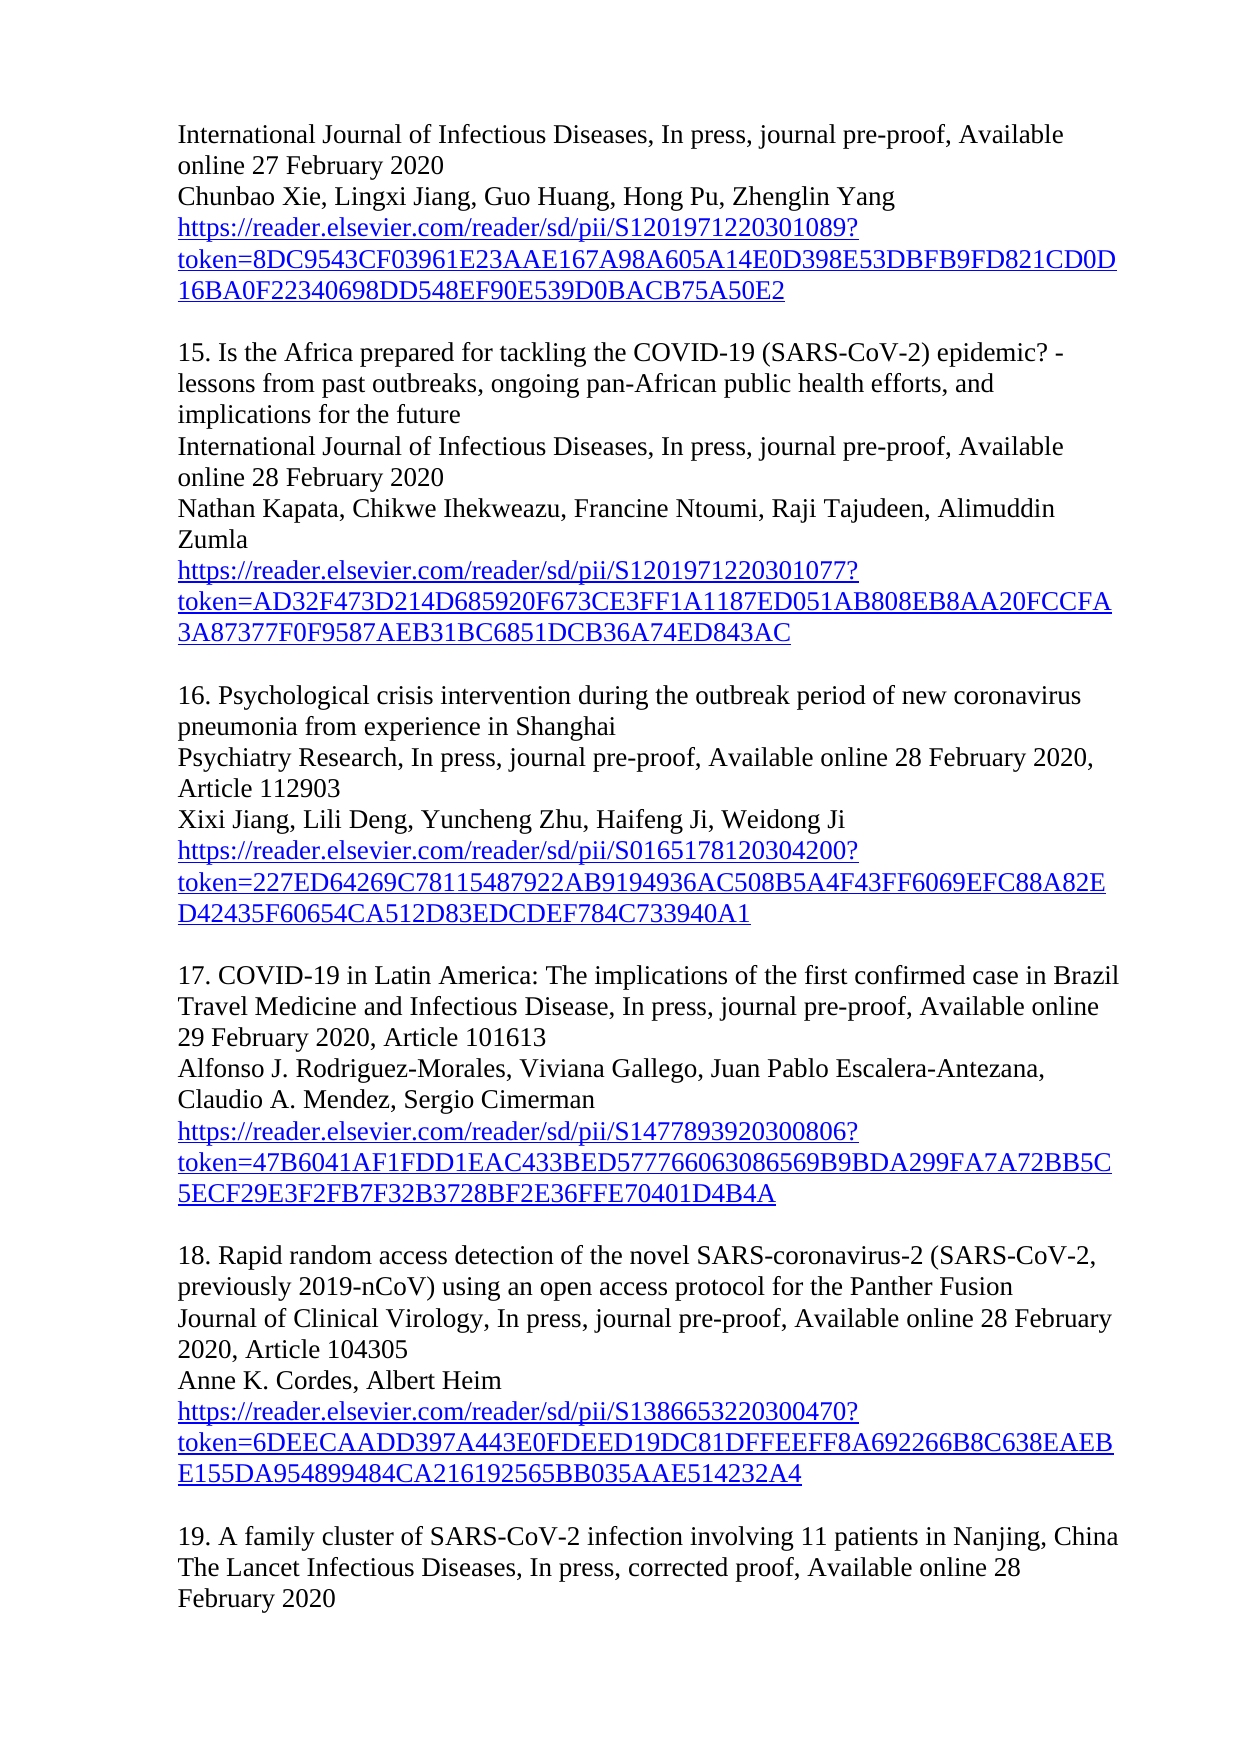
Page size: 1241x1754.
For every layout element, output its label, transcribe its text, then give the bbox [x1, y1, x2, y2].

text 16. Psychological crisis intervention during the outbreak period of new coronavirus pneumonia from experience in Shanghai [177, 679, 1122, 741]
text 19. A family cluster of SARS-CoV-2 infection involving 11 patients in Nanjing, China [177, 1520, 1122, 1551]
text 18. Rapid random access detection of the novel SARS-coronavirus-2 (SARS-CoV-2, previously 2019-nCoV) using an open access protocol for the Panther Fusion [177, 1239, 1122, 1302]
text https://reader.elsevier.com/reader/sd/pii/S1386653220300470?token=6DEECAADD397A443E0FDEED19DC81DFFEEFF8A692266B8C638EAEBE155DA954899484CA216192565BB035AAE514232A4 [177, 1395, 1122, 1488]
text Psychiatry Research, In press, journal pre-proof, Available online 28 February 2020, Article 112903 [177, 741, 1122, 803]
text International Journal of Infectious Diseases, In press, journal pre-proof, Available online 28 February 2020 [177, 429, 1122, 492]
text International Journal of Infectious Diseases, In press, journal pre-proof, Available online 27 February 2020 [177, 118, 1122, 180]
text Chunbao Xie, Lingxi Jiang, Guo Huang, Hong Pu, Zhenglin Yang [177, 180, 1122, 212]
text Travel Medicine and Infectious Disease, In press, journal pre-proof, Available online 29 February 2020, Article 101613 [177, 990, 1122, 1052]
text Journal of Clinical Virology, In press, journal pre-proof, Available online 28 February 2020, Article 104305 [177, 1302, 1122, 1364]
text https://reader.elsevier.com/reader/sd/pii/S0165178120304200?token=227ED64269C78115487922AB9194936AC508B5A4F43FF6069EFC88A82ED42435F60654CA512D83EDCDEF784C733940A1 [177, 834, 1122, 928]
text Xixi Jiang, Lili Deng, Yuncheng Zhu, Haifeng Ji, Weidong Ji [177, 803, 1122, 834]
text https://reader.elsevier.com/reader/sd/pii/S1201971220301089?token=8DC9543CF03961E23AAE167A98A605A14E0D398E53DBFB9FD821CD0D16BA0F22340698DD548EF90E539D0BACB75A50E2 [177, 212, 1122, 305]
text 15. Is the Africa prepared for tackling the COVID-19 (SARS-CoV-2) epidemic? - lessons from past outbreaks, ongoing pan-African public health efforts, and implications for the future [177, 336, 1122, 429]
text The Lancet Infectious Diseases, In press, corrected proof, Available online 28 February 2020 [177, 1551, 1122, 1613]
text https://reader.elsevier.com/reader/sd/pii/S1477893920300806?token=47B6041AF1FDD1EAC433BED577766063086569B9BDA299FA7A72BB5C5ECF29E3F2FB7F32B3728BF2E36FFE70401D4B4A [177, 1115, 1122, 1208]
text https://reader.elsevier.com/reader/sd/pii/S1201971220301077?token=AD32F473D214D685920F673CE3FF1A1187ED051AB808EB8AA20FCCFA3A87377F0F9587AEB31BC6851DCB36A74ED843AC [177, 554, 1122, 648]
text 17. COVID-19 in Latin America: The implications of the first confirmed case in Brazil [177, 959, 1122, 990]
text Alfonso J. Rodriguez-Morales, Viviana Gallego, Juan Pablo Escalera-Antezana, Claudio A. Mendez, Sergio Cimerman [177, 1052, 1122, 1115]
text Anne K. Cordes, Albert Heim [177, 1364, 1122, 1395]
text Nathan Kapata, Chikwe Ihekweazu, Francine Ntoumi, Raji Tajudeen, Alimuddin Zumla [177, 492, 1122, 554]
